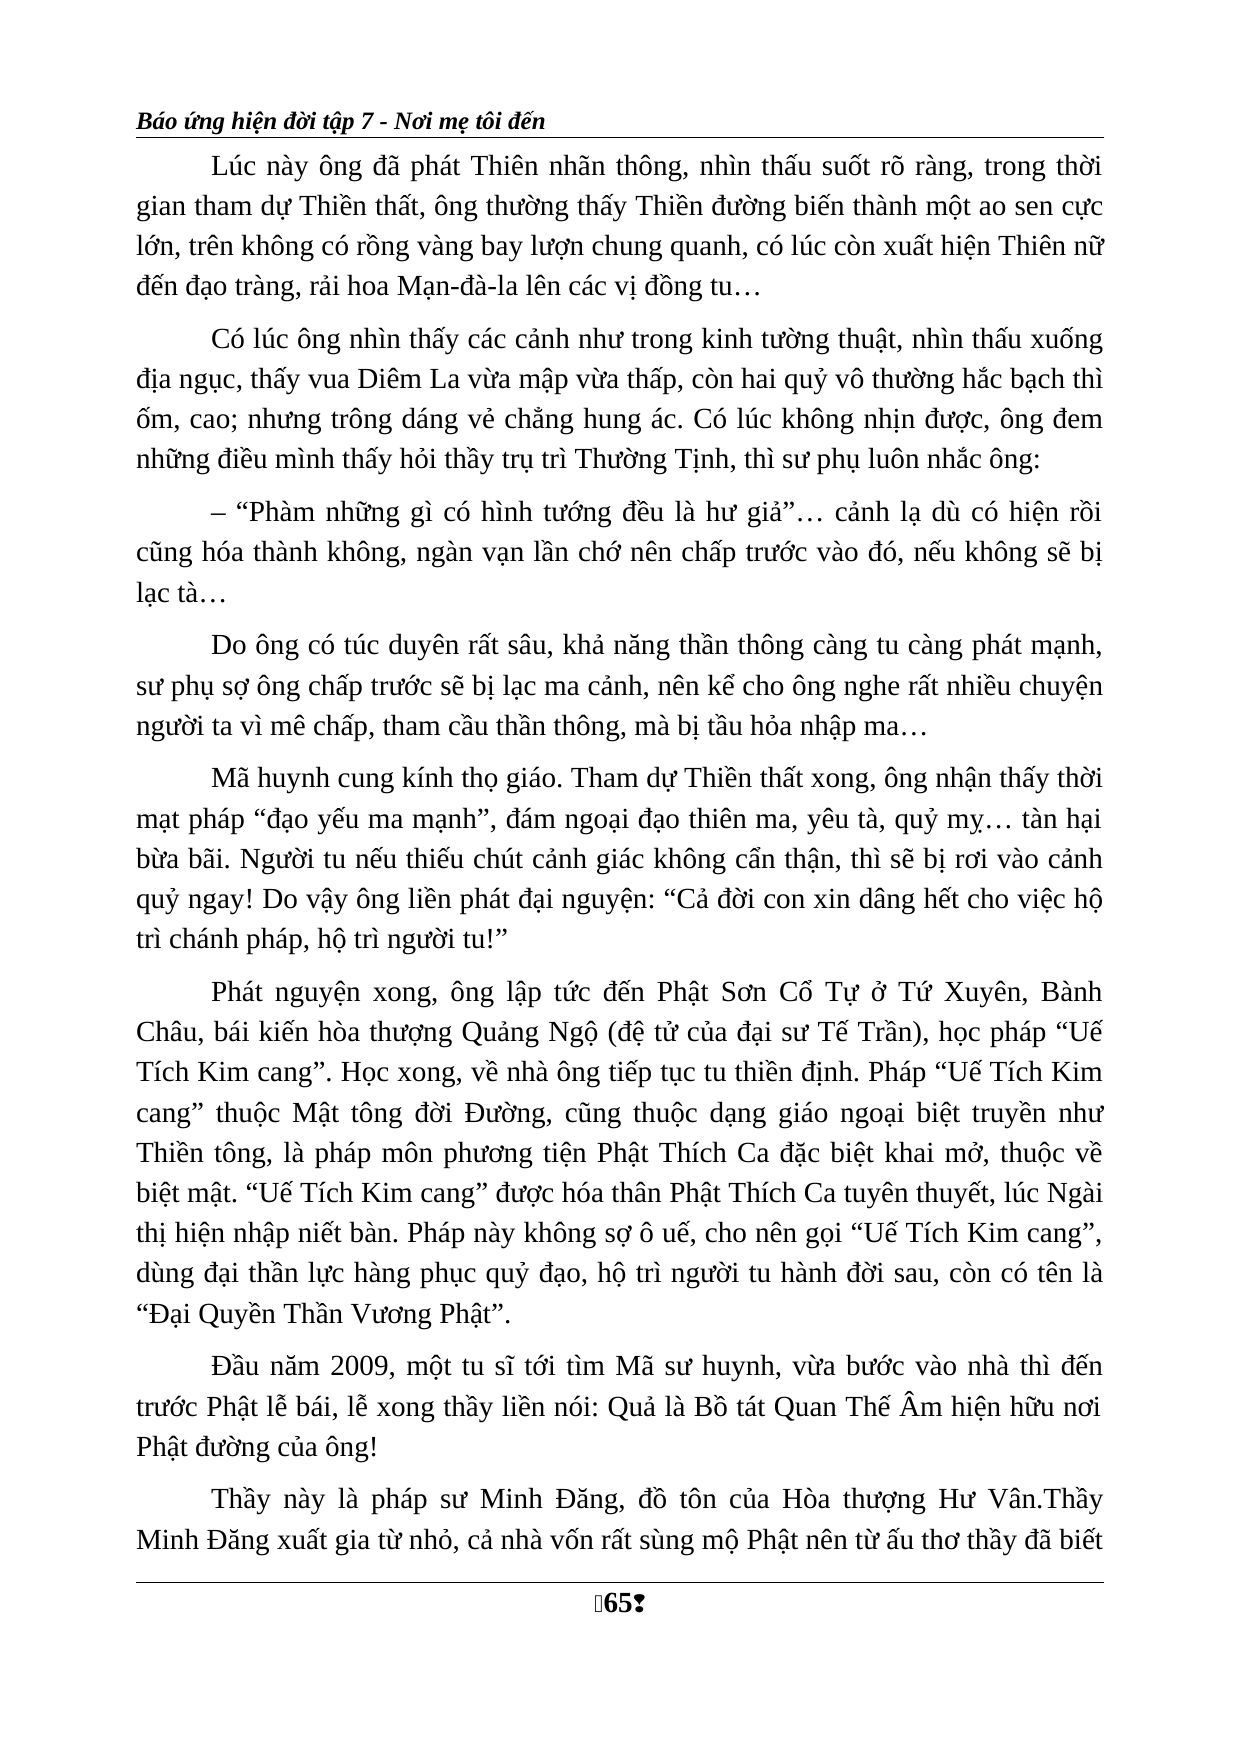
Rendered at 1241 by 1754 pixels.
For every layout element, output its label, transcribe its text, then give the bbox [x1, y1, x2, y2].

text Đầu năm 2009, một tu sĩ tới tìm Mã sư huynh, vừa bước vào nhà thì đến trước Phật lễ bái, lễ xong thầy liền nói: Quả là Bồ tát Quan Thế Âm hiện hữu nơi Phật đường của ông! [136, 1348, 1104, 1462]
text Lúc này ông đã phát Thiên nhãn thông, nhìn thấu suốt rõ ràng, trong thời gian tham dự Thiền thất, ông thường thấy Thiền đường biến thành một ao sen cực lớn, trên không có rồng vàng bay lượn chung quanh, có lúc còn xuất hiện Thiên nữ đến đạo tràng, rải hoa Mạn-đà-la lên các vị đồng tu… [136, 148, 1104, 302]
text Có lúc ông nhìn thấy các cảnh như trong kinh tường thuật, nhìn thấu xuống địa ngục, thấy vua Diêm La vừa mập vừa thấp, còn hai quỷ vô thường hắc bạch thì ốm, cao; nhưng trông dáng vẻ chẳng hung ác. Có lúc không nhịn được, ông đem những điều mình thấy hỏi thầy trụ trì Thường Tịnh, thì sư phụ luôn nhắc ông: [136, 321, 1104, 475]
text Do ông có túc duyên rất sâu, khả năng thần thông càng tu càng phát mạnh, sư phụ sợ ông chấp trước sẽ bị lạc ma cảnh, nên kể cho ông nghe rất nhiều chuyện người ta vì mê chấp, tham cầu thần thông, mà bị tầu hỏa nhập ma… [136, 627, 1104, 741]
text – “Phàm những gì có hình tướng đều là hư giả”… cảnh lạ dù có hiện rồi cũng hóa thành không, ngàn vạn lần chớ nên chấp trước vào đó, nếu không sẽ bị lạc tà… [136, 494, 1104, 608]
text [136, 1482, 1104, 1555]
text Mã huynh cung kính thọ giáo. Tham dự Thiền thất xong, ông nhận thấy thời mạt pháp “đạo yếu ma mạnh”, đám ngoại đạo thiên ma, yêu tà, quỷ mỵ… tàn hại bừa bãi. Người tu nếu thiếu chút cảnh giác không cẩn thận, thì sẽ bị rơi vào cảnh quỷ ngay! Do vậy ông liền phát đại nguyện: “Cả đời con xin dâng hết cho việc hộ trì chánh pháp, hộ trì người tu!” [136, 761, 1104, 955]
text Phát nguyện xong, ông lập tức đến Phật Sơn Cổ Tự ở Tứ Xuyên, Bành Châu, bái kiến hòa thượng Quảng Ngộ (đệ tử của đại sư Tế Trần), học pháp “Uế Tích Kim cang”. Học xong, về nhà ông tiếp tục tu thiền định. Pháp “Uế Tích Kim cang” thuộc Mật tông đời Đường, cũng thuộc dạng giáo ngoại biệt truyền như Thiền tông, là pháp môn phương tiện Phật Thích Ca đặc biệt khai mở, thuộc về biệt mật. “Uế Tích Kim cang” được hóa thân Phật Thích Ca tuyên thuyết, lúc Ngài thị hiện nhập niết bàn. Pháp này không sợ ô uế, cho nên gọi “Uế Tích Kim cang”, dùng đại thần lực hàng phục quỷ đạo, hộ trì người tu hành đời sau, còn có tên là “Đại Quyền Thần Vương Phật”. [136, 974, 1104, 1329]
